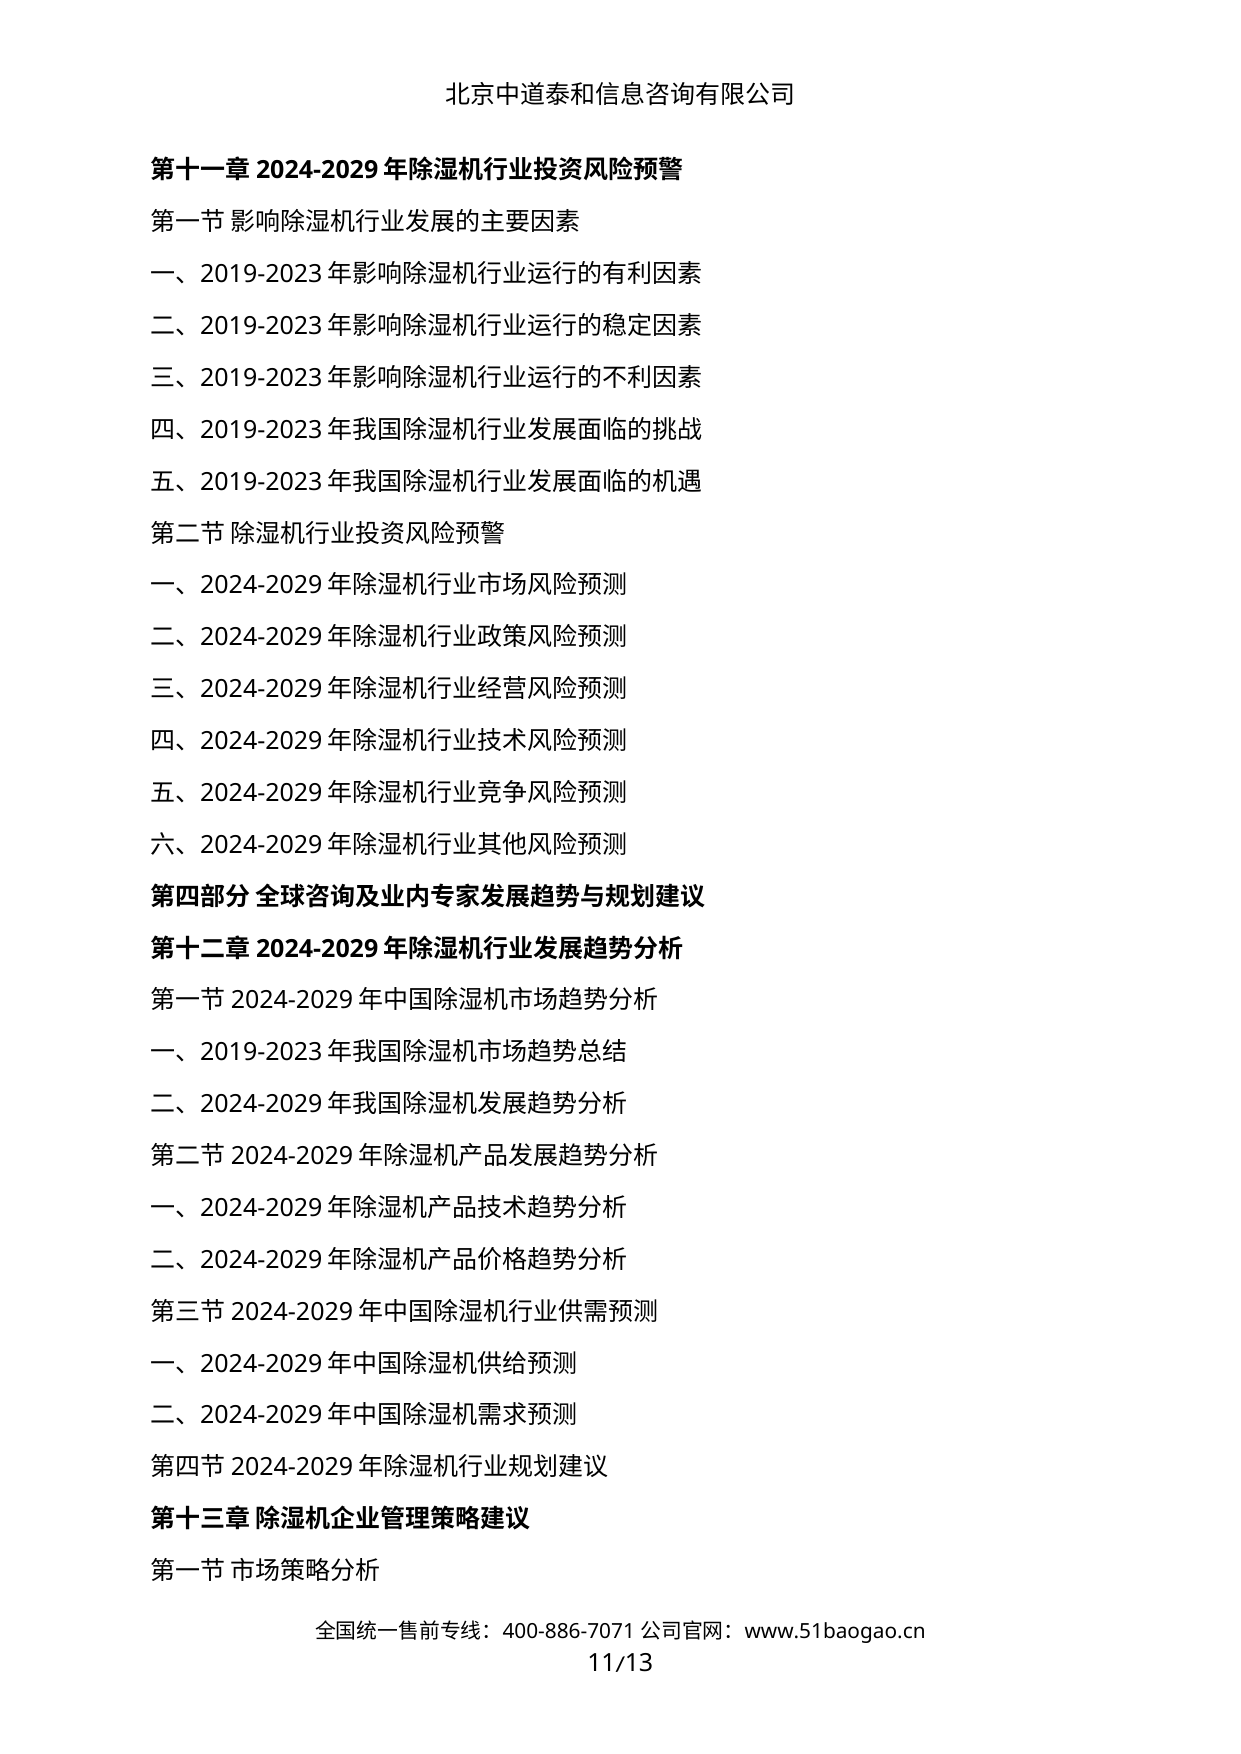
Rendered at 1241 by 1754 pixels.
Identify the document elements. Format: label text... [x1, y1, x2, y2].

text 第二节 2024-2029年除湿机产品发展趋势分析 [150, 1136, 1090, 1172]
text 三、2024-2029年除湿机行业经营风险预测 [150, 669, 1090, 705]
text 二、2024-2029年除湿机产品价格趋势分析 [150, 1239, 1090, 1276]
text 一、2024-2029年除湿机产品技术趋势分析 [150, 1187, 1090, 1224]
text 第十二章 2024-2029年除湿机行业发展趋势分析 [150, 928, 1090, 964]
text 四、2024-2029年除湿机行业技术风险预测 [150, 721, 1090, 757]
text 第一节 市场策略分析 [150, 1551, 1090, 1587]
text 一、2019-2023年我国除湿机市场趋势总结 [150, 1032, 1090, 1068]
text 一、2024-2029年除湿机行业市场风险预测 [150, 565, 1090, 601]
text 第二节 除湿机行业投资风险预警 [150, 513, 1090, 549]
text 一、2024-2029年中国除湿机供给预测 [150, 1343, 1090, 1379]
text 二、2019-2023年影响除湿机行业运行的稳定因素 [150, 306, 1090, 342]
text 第一节 2024-2029年中国除湿机市场趋势分析 [150, 980, 1090, 1016]
text 第一节 影响除湿机行业发展的主要因素 [150, 202, 1090, 238]
text 第四节 2024-2029年除湿机行业规划建议 [150, 1447, 1090, 1483]
text 二、2024-2029年除湿机行业政策风险预测 [150, 617, 1090, 653]
text 四、2019-2023年我国除湿机行业发展面临的挑战 [150, 409, 1090, 446]
text 三、2019-2023年影响除湿机行业运行的不利因素 [150, 357, 1090, 394]
text 五、2019-2023年我国除湿机行业发展面临的机遇 [150, 461, 1090, 497]
text 六、2024-2029年除湿机行业其他风险预测 [150, 824, 1090, 861]
text 第四部分 全球咨询及业内专家发展趋势与规划建议 [150, 876, 1090, 912]
text 第十三章 除湿机企业管理策略建议 [150, 1499, 1090, 1535]
text 二、2024-2029年我国除湿机发展趋势分析 [150, 1084, 1090, 1120]
text 五、2024-2029年除湿机行业竞争风险预测 [150, 772, 1090, 809]
text 二、2024-2029年中国除湿机需求预测 [150, 1395, 1090, 1431]
text 第三节 2024-2029年中国除湿机行业供需预测 [150, 1291, 1090, 1327]
text 第十一章 2024-2029年除湿机行业投资风险预警 [150, 150, 1090, 186]
text 一、2019-2023年影响除湿机行业运行的有利因素 [150, 254, 1090, 290]
